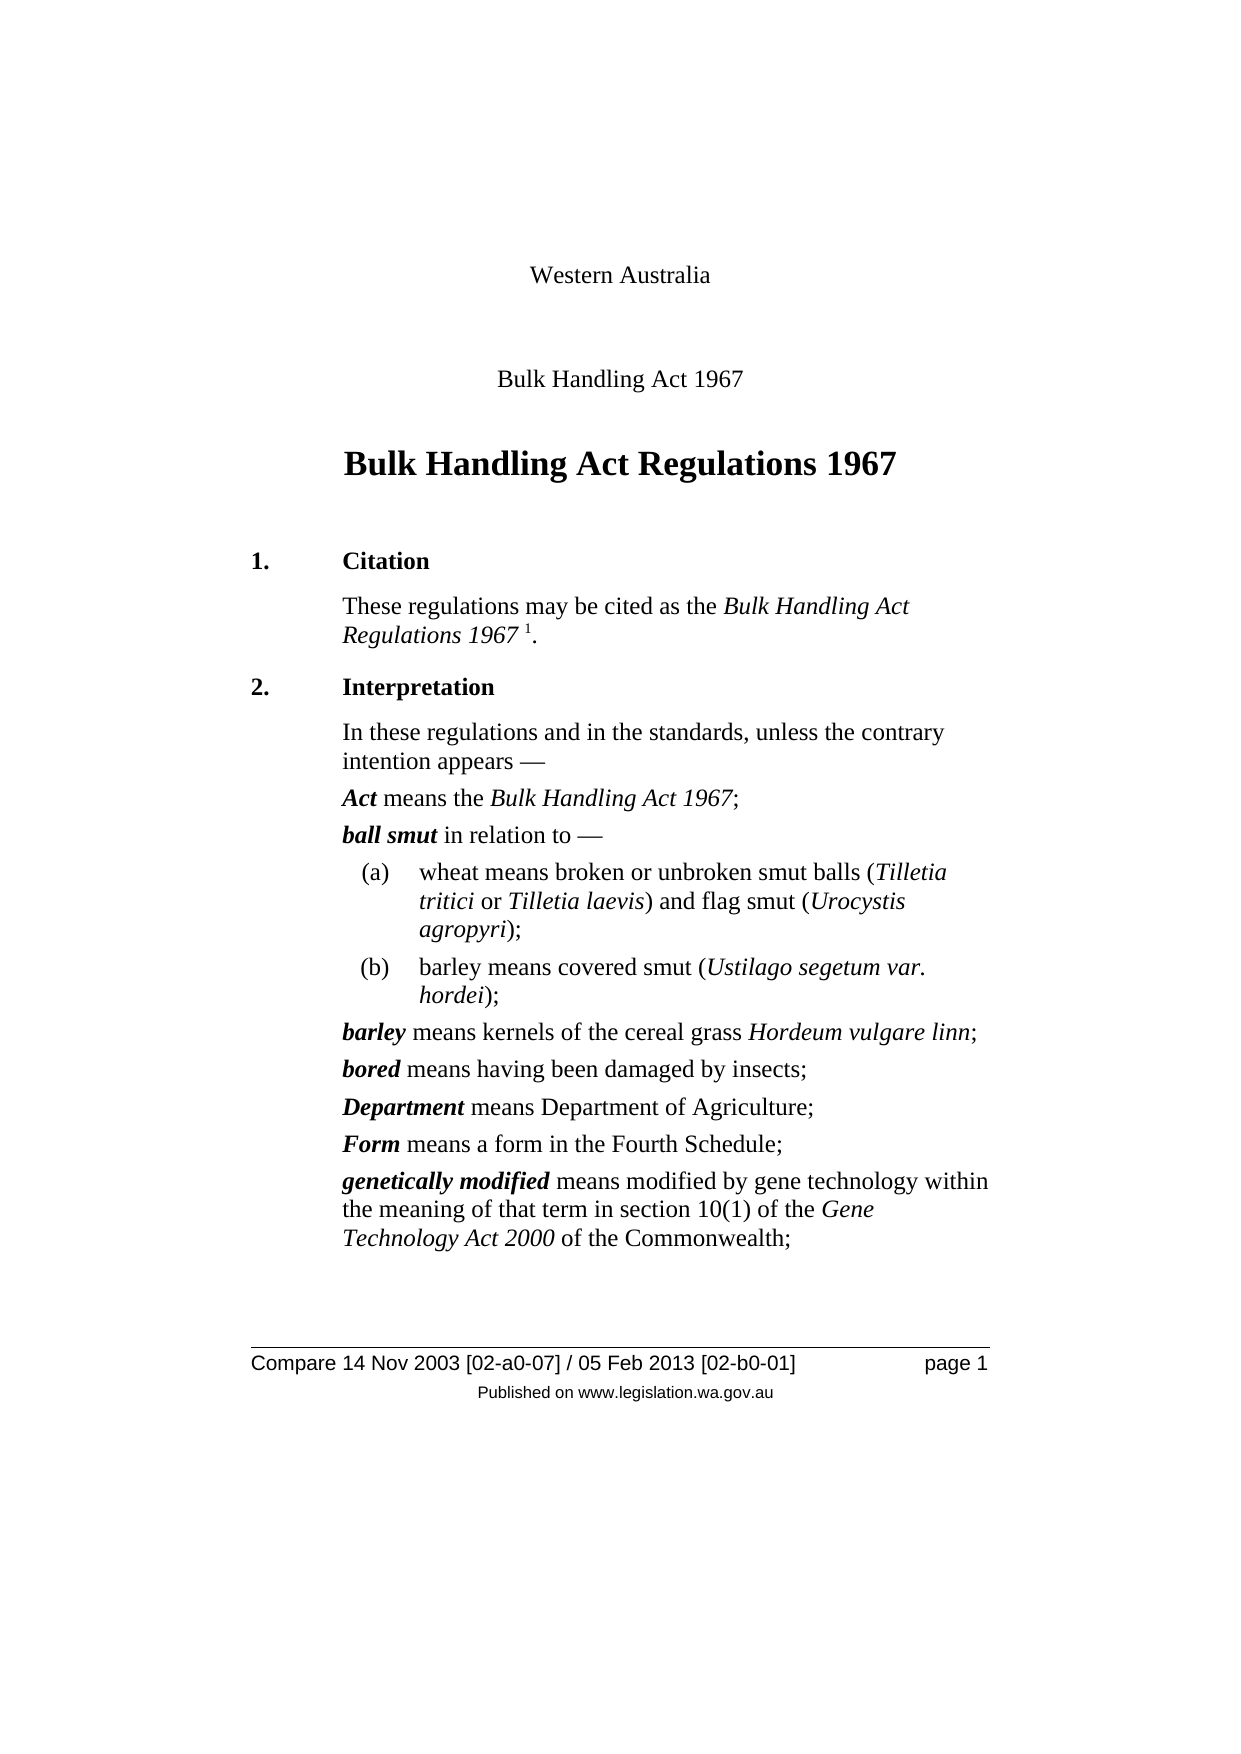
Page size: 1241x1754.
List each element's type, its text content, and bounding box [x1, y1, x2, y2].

text Department means Department of Agriculture; [251, 1092, 990, 1120]
subtitle 2. Interpretation [251, 672, 990, 700]
text genetically modified means modified by gene technology within the meaning of that term in section 10(1) of the Gene Technology Act 2000 of the Commonwealth; [251, 1166, 990, 1252]
text ball smut in relation to — [251, 820, 990, 849]
text In these regulations and in the standards, unless the contrary intention appears — [251, 717, 990, 774]
text Form means a form in the Fourth Schedule; [251, 1129, 990, 1157]
text Act means the Bulk Handling Act 1967; [251, 783, 990, 812]
text Bulk Handling Act Regulations 1967 [251, 442, 990, 483]
subtitle 1. Citation [251, 546, 990, 574]
text (b) barley means covered smut (Ustilago segetum var. hordei); [251, 952, 990, 1009]
text Western Australia [251, 260, 990, 289]
text These regulations may be cited as the Bulk Handling Act Regulations 1967 1. [251, 591, 990, 649]
text (a) wheat means broken or unbroken smut balls (Tilletia tritici or Tilletia laevis) and flag smut (Urocystis agropyri); [251, 857, 990, 943]
text bored means having been damaged by insects; [251, 1054, 990, 1083]
text barley means kernels of the cereal grass Hordeum vulgare linn; [251, 1017, 990, 1046]
text Bulk Handling Act 1967 [251, 364, 990, 392]
